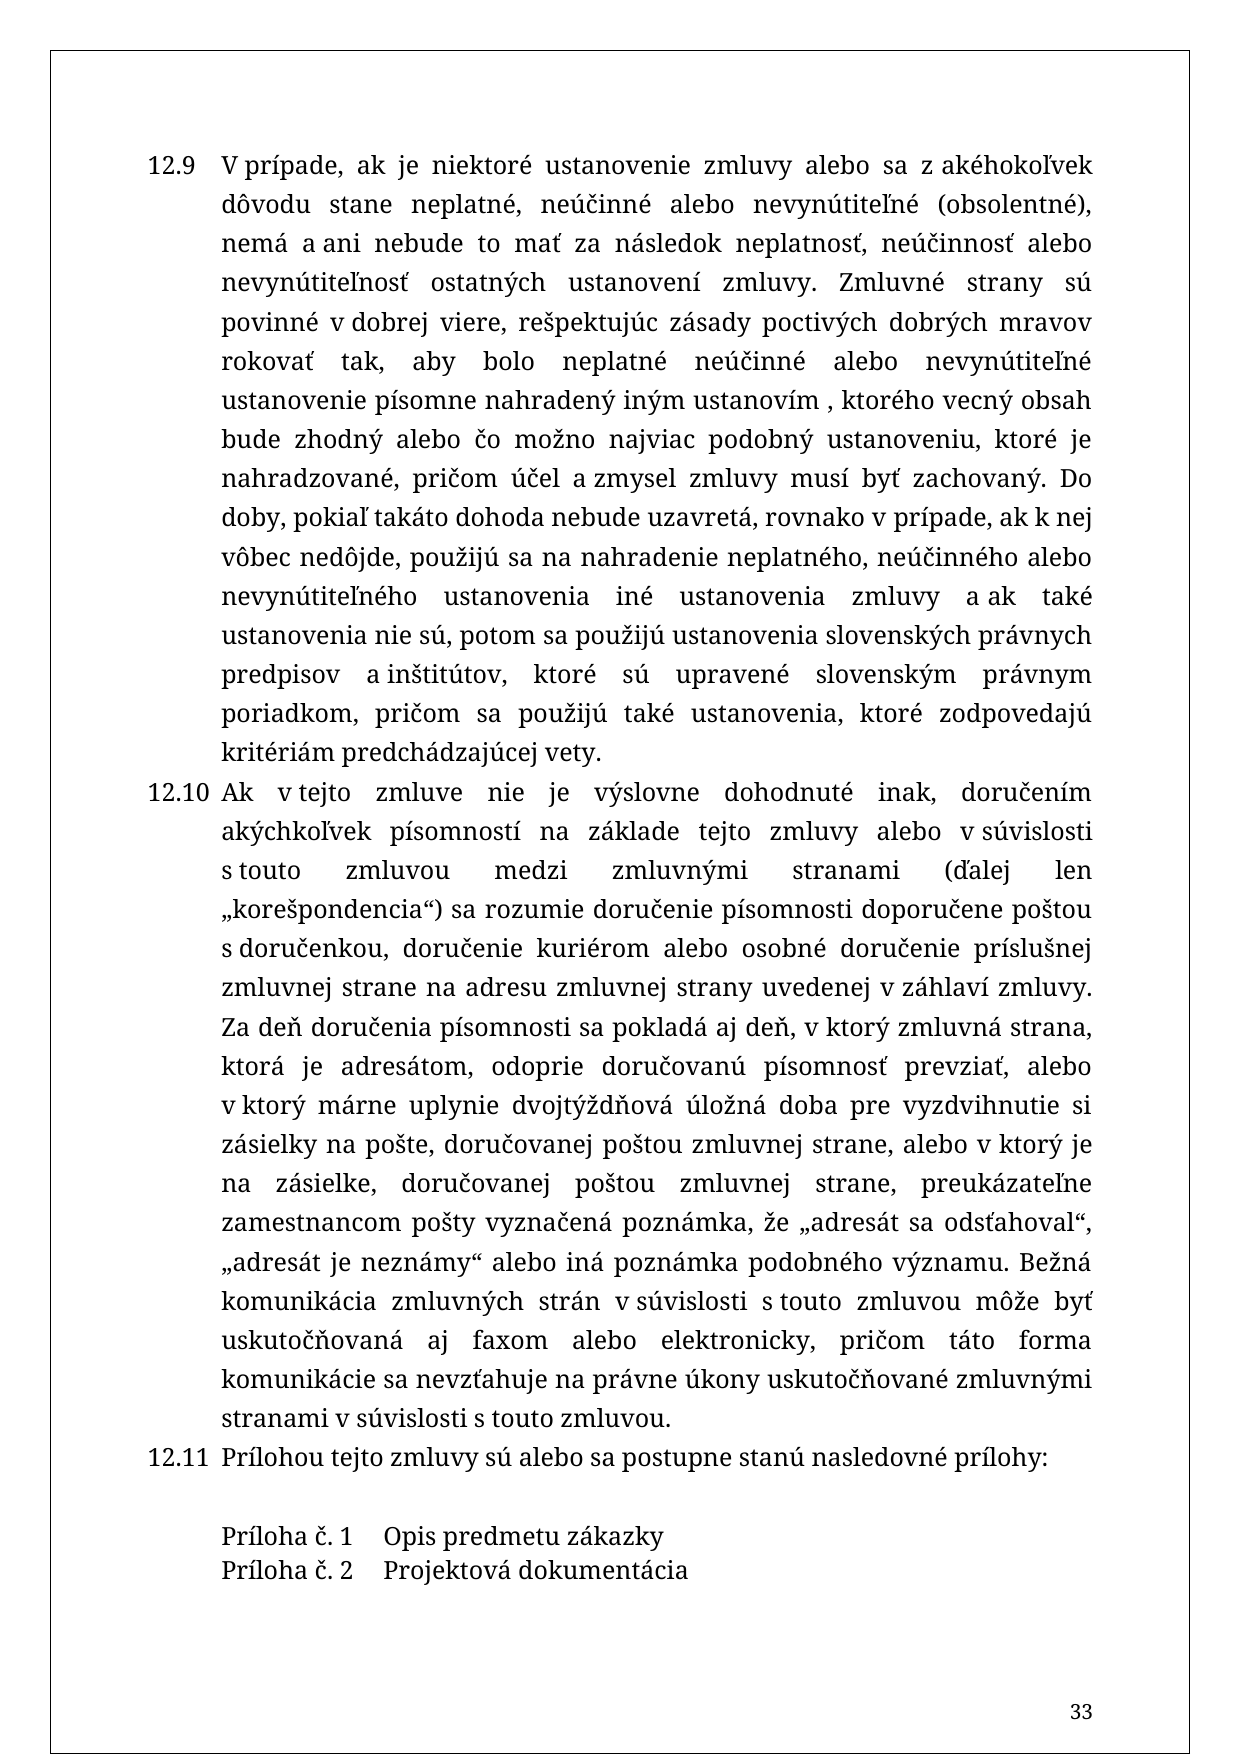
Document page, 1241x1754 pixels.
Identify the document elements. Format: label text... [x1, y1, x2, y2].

text 12.11 Prílohou tejto zmluvy sú alebo sa postupne stanú nasledovné prílohy: [147, 1440, 1093, 1474]
text 12.10 Ak v tejto zmluve nie je výslovne dohodnuté inak, doručením akýchkoľvek písomností na základe tejto zmluvy alebo v súvislosti s touto zmluvou medzi zmluvnými stranami (ďalej len „korešpondencia“) sa rozumie doručenie písomnosti doporučene poštou s doručenkou, doručenie kuriérom alebo osobné doručenie príslušnej zmluvnej strane na adresu zmluvnej strany uvedenej v záhlaví zmluvy. Za deň doručenia písomnosti sa pokladá aj deň, v ktorý zmluvná strana, ktorá je adresátom, odoprie doručovanú písomnosť prevziať, alebo v ktorý márne uplynie dvojtýždňová úložná doba pre vyzdvihnutie si zásielky na pošte, doručovanej poštou zmluvnej strane, alebo v ktorý je na zásielke, doručovanej poštou zmluvnej strane, preukázateľne zamestnancom pošty vyznačená poznámka, že „adresát sa odsťahoval“, „adresát je neznámy“ alebo iná poznámka podobného významu. Bežná komunikácia zmluvných strán v súvislosti s touto zmluvou môže byť uskutočňovaná aj faxom alebo elektronicky, pričom táto forma komunikácie sa nevzťahuje na právne úkony uskutočňované zmluvnými stranami v súvislosti s touto zmluvou. [147, 774, 1093, 1435]
table_header Príloha č. 1 [210, 1518, 372, 1552]
table_cell Projektová dokumentácia [372, 1553, 1080, 1586]
text 12.9 V prípade, ak je niektoré ustanovenie zmluvy alebo sa z akéhokoľvek dôvodu stane neplatné, neúčinné alebo nevynútiteľné (obsolentné), nemá a ani nebude to mať za následok neplatnosť, neúčinnosť alebo nevynútiteľnosť ostatných ustanovení zmluvy. Zmluvné strany sú povinné v dobrej viere, rešpektujúc zásady poctivých dobrých mravov rokovať tak, aby bolo neplatné neúčinné alebo nevynútiteľné ustanovenie písomne nahradený iným ustanovím , ktorého vecný obsah bude zhodný alebo čo možno najviac podobný ustanoveniu, ktoré je nahradzované, pričom účel a zmysel zmluvy musí byť zachovaný. Do doby, pokiaľ takáto dohoda nebude uzavretá, rovnako v prípade, ak k nej vôbec nedôjde, použijú sa na nahradenie neplatného, neúčinného alebo nevynútiteľného ustanovenia iné ustanovenia zmluvy a ak také ustanovenia nie sú, potom sa použijú ustanovenia slovenských právnych predpisov a inštitútov, ktoré sú upravené slovenským právnym poriadkom, pričom sa použijú také ustanovenia, ktoré zodpovedajú kritériám predchádzajúcej vety. [147, 147, 1093, 769]
table_header Opis predmetu zákazky [372, 1518, 1080, 1552]
table_cell Príloha č. 2 [210, 1553, 372, 1586]
